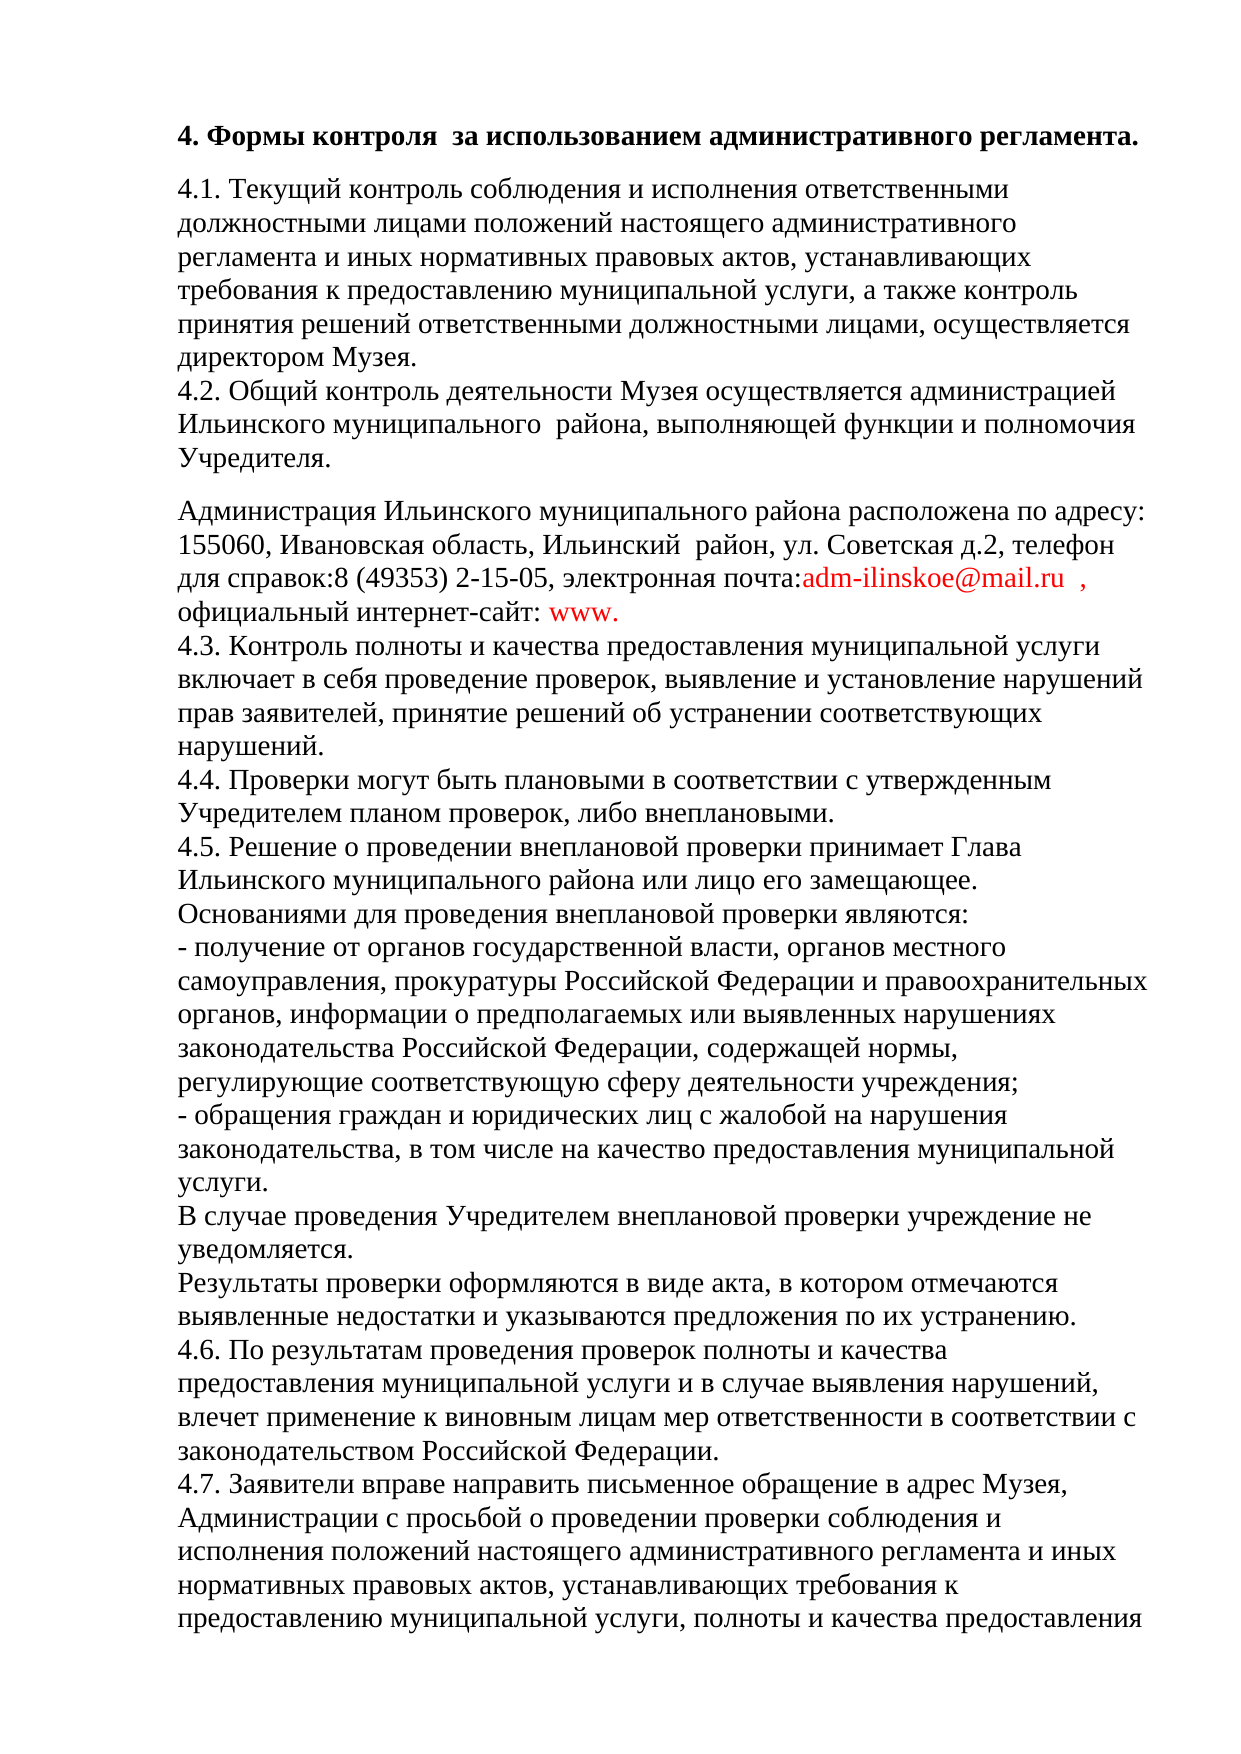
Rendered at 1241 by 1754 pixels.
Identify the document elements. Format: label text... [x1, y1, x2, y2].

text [177, 493, 1152, 1634]
text 4. Формы контроля за использованием административного регламента. [177, 118, 1152, 152]
text 4.1. Текущий контроль соблюдения и исполнения ответственными должностными лицами положений настоящего административного регламента и иных нормативных правовых актов, устанавливающих требования к предоставлению муниципальной услуги, а также контроль принятия решений ответственными должностными лицами, осуществляется директором Музея. 4.2. Общий контроль деятельности Музея осуществляется администрацией Ильинского муниципального района, выполняющей функции и полномочия Учредителя. [177, 172, 1152, 473]
